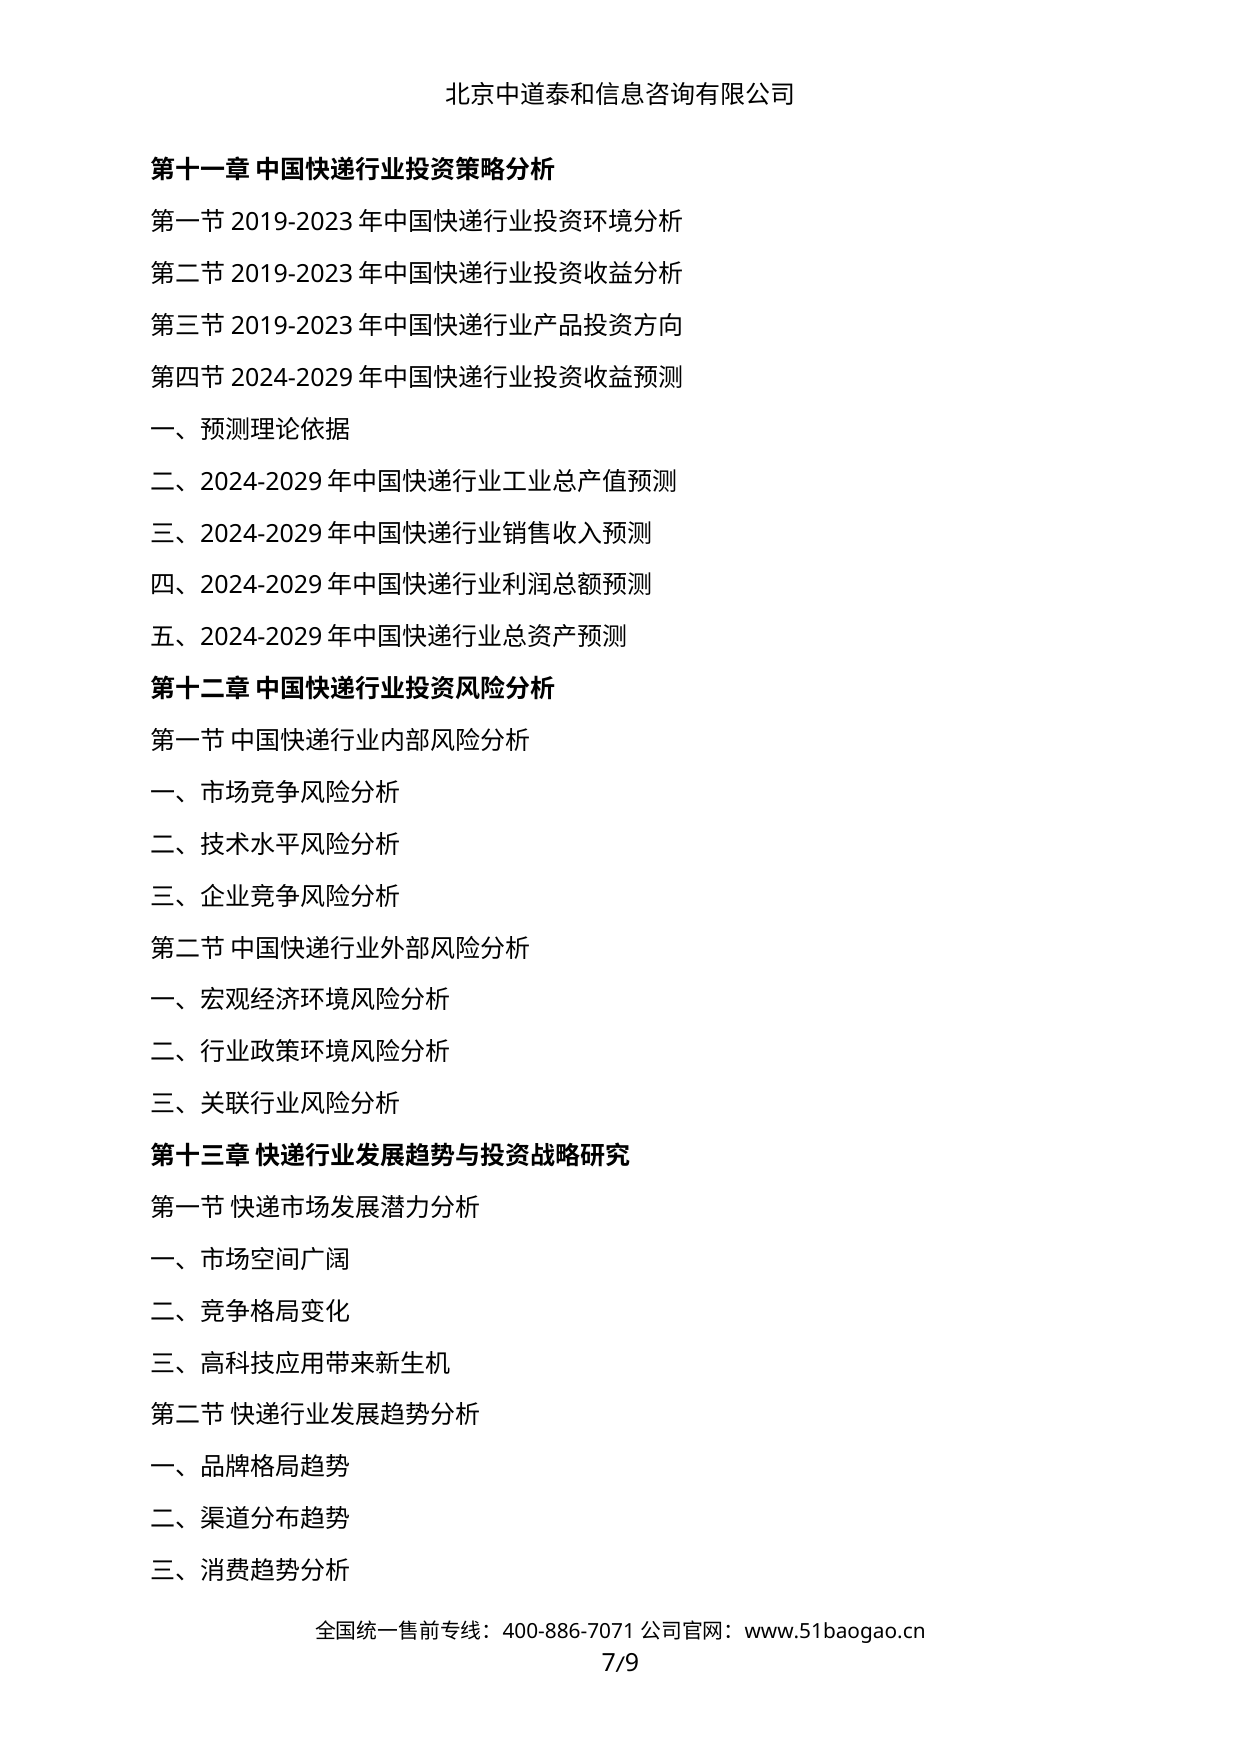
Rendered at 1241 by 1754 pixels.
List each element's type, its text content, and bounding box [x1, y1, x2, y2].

text 四、2024-2029年中国快递行业利润总额预测 [150, 565, 1090, 601]
text 三、企业竞争风险分析 [150, 876, 1090, 912]
text 第一节 2019-2023年中国快递行业投资环境分析 [150, 202, 1090, 238]
text 三、高科技应用带来新生机 [150, 1343, 1090, 1379]
text 第二节 快递行业发展趋势分析 [150, 1395, 1090, 1431]
text 三、消费趋势分析 [150, 1551, 1090, 1587]
text 一、品牌格局趋势 [150, 1447, 1090, 1483]
text 第二节 2019-2023年中国快递行业投资收益分析 [150, 254, 1090, 290]
text 第二节 中国快递行业外部风险分析 [150, 928, 1090, 964]
text 二、渠道分布趋势 [150, 1499, 1090, 1535]
text 第十一章 中国快递行业投资策略分析 [150, 150, 1090, 186]
text 二、行业政策环境风险分析 [150, 1032, 1090, 1068]
text 一、宏观经济环境风险分析 [150, 980, 1090, 1016]
text 二、2024-2029年中国快递行业工业总产值预测 [150, 461, 1090, 497]
text 第十三章 快递行业发展趋势与投资战略研究 [150, 1136, 1090, 1172]
text 一、市场竞争风险分析 [150, 772, 1090, 809]
text 第十二章 中国快递行业投资风险分析 [150, 669, 1090, 705]
text 三、关联行业风险分析 [150, 1084, 1090, 1120]
text 一、预测理论依据 [150, 409, 1090, 446]
text 三、2024-2029年中国快递行业销售收入预测 [150, 513, 1090, 549]
text 第四节 2024-2029年中国快递行业投资收益预测 [150, 357, 1090, 394]
text 五、2024-2029年中国快递行业总资产预测 [150, 617, 1090, 653]
text 二、技术水平风险分析 [150, 824, 1090, 861]
text 一、市场空间广阔 [150, 1239, 1090, 1276]
text 二、竞争格局变化 [150, 1291, 1090, 1327]
text 第一节 中国快递行业内部风险分析 [150, 721, 1090, 757]
text 第一节 快递市场发展潜力分析 [150, 1187, 1090, 1224]
text 第三节 2019-2023年中国快递行业产品投资方向 [150, 306, 1090, 342]
